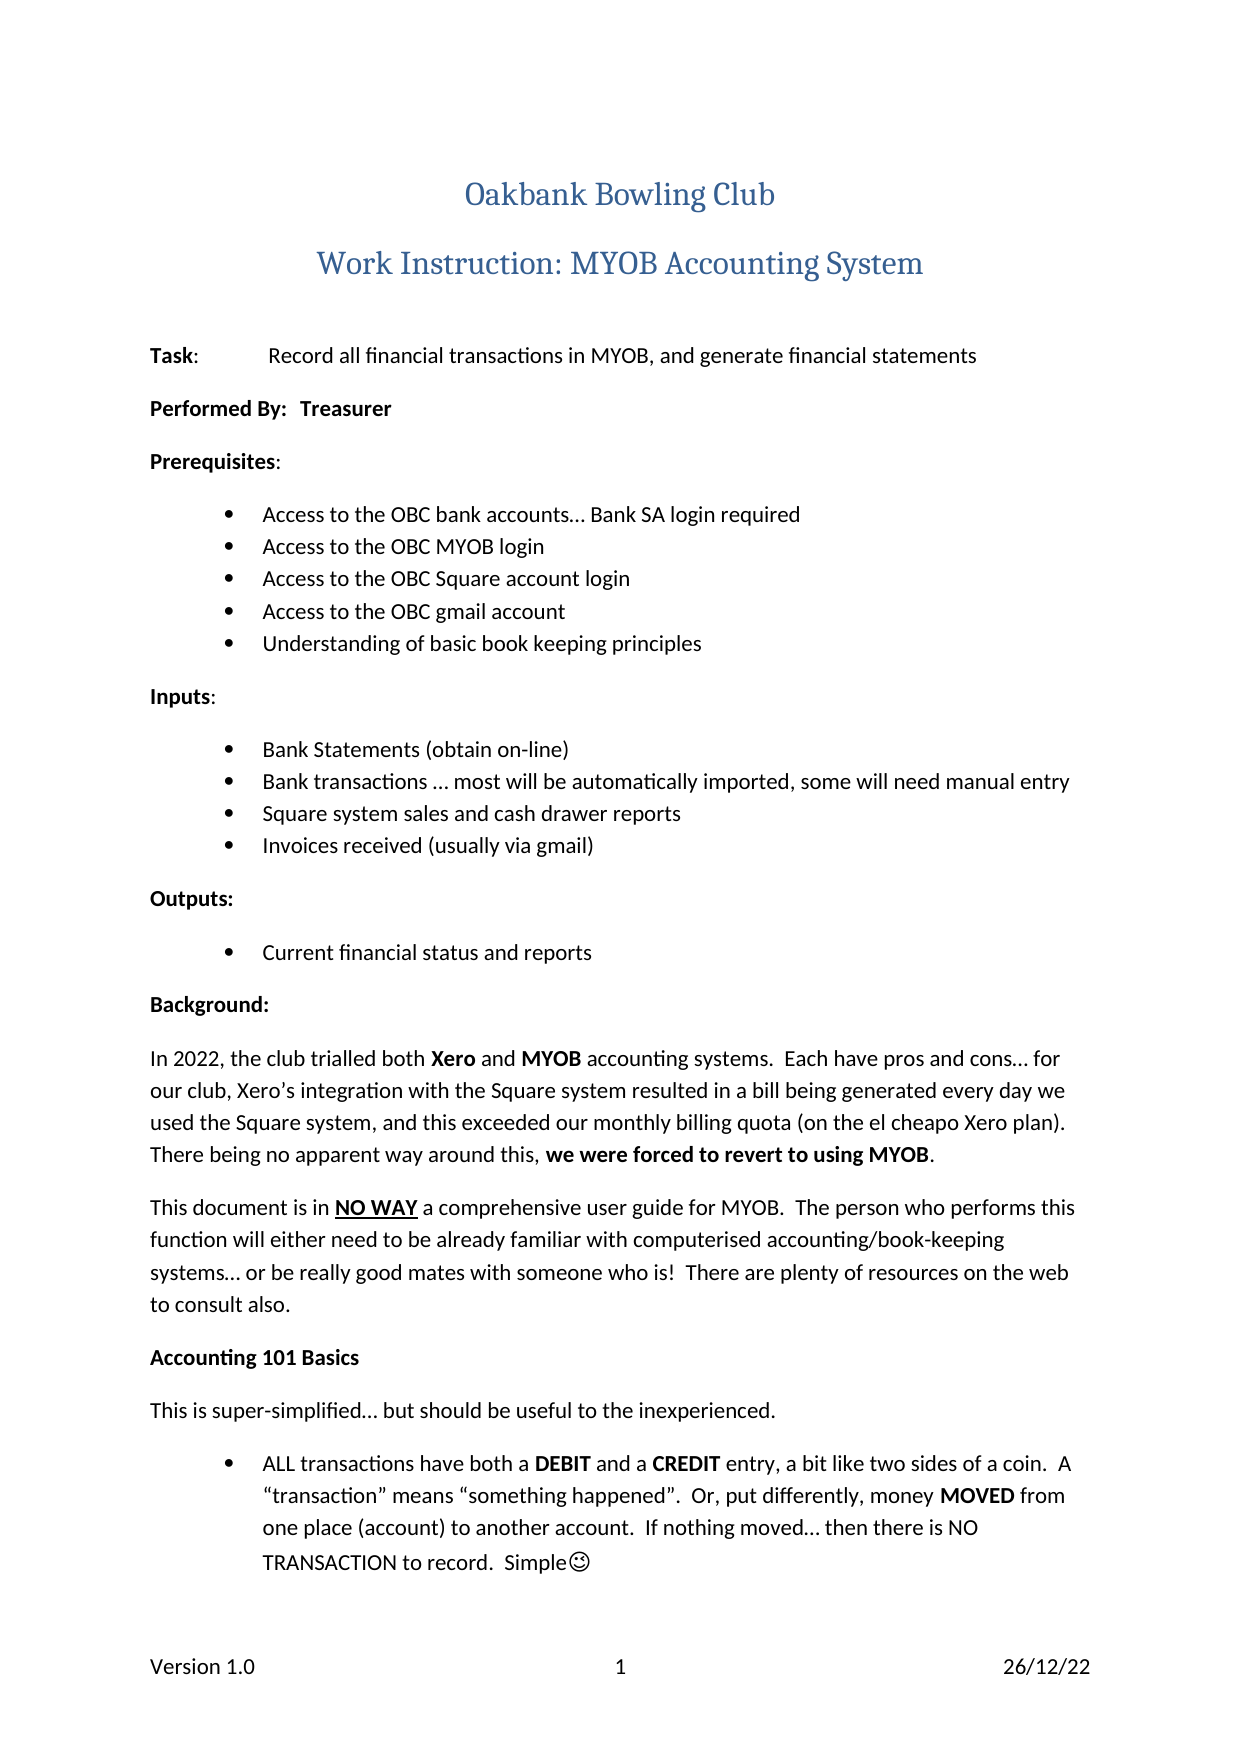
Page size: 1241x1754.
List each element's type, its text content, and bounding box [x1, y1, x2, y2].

text Performed By: Treasurer [150, 394, 1090, 422]
list Access to the OBC MYOB login [225, 532, 1090, 560]
text This document is in NO WAY a comprehensive user guide for MYOB. The person who performs this function will either need to be already familiar with computerised accounting/book-keeping systems… or be really good mates with someone who is! There are plenty of resources on the web to consult also. [150, 1193, 1090, 1318]
list Invoices received (usually via gmail) [225, 832, 1090, 859]
subtitle Oakbank Bowling Club [150, 175, 1090, 213]
text Inputs: [150, 682, 1090, 710]
list Access to the OBC bank accounts… Bank SA login required [225, 500, 1090, 528]
list Bank Statements (obtain on-line) [225, 735, 1090, 763]
text Outputs: [150, 884, 1090, 913]
text Background: [150, 991, 1090, 1019]
text Prerequisites: [150, 447, 1090, 475]
subtitle Work Instruction: MYOB Accounting System [150, 244, 1090, 282]
list ALL transactions have both a DEBIT and a CREDIT entry, a bit like two sides of a coin. A “transaction” means “something happened”. Or, put differently, money MOVED from one place (account) to another account. If nothing moved… then there is NO TRANSACTION to record. Simple [225, 1449, 1090, 1577]
text In 2022, the club trialled both Xero and MYOB accounting systems. Each have pros and cons… for our club, Xero’s integration with the Square system resulted in a bill being generated every day we used the Square system, and this exceeded our monthly billing quota (on the el cheapo Xero plan). There being no apparent way around this, we were forced to revert to using MYOB. [150, 1044, 1090, 1168]
list Access to the OBC gmail account [225, 597, 1090, 625]
list Current financial status and reports [225, 938, 1090, 966]
text Accounting 101 Basics [150, 1343, 1090, 1371]
list Access to the OBC Square account login [225, 564, 1090, 593]
text Task: Record all financial transactions in MYOB, and generate financial statements [150, 341, 1090, 369]
text This is super-simplified… but should be useful to the inexperienced. [150, 1396, 1090, 1424]
list Bank transactions … most will be automatically imported, some will need manual entry [225, 767, 1090, 795]
list Understanding of basic book keeping principles [225, 629, 1090, 657]
list Square system sales and cash drawer reports [225, 799, 1090, 827]
